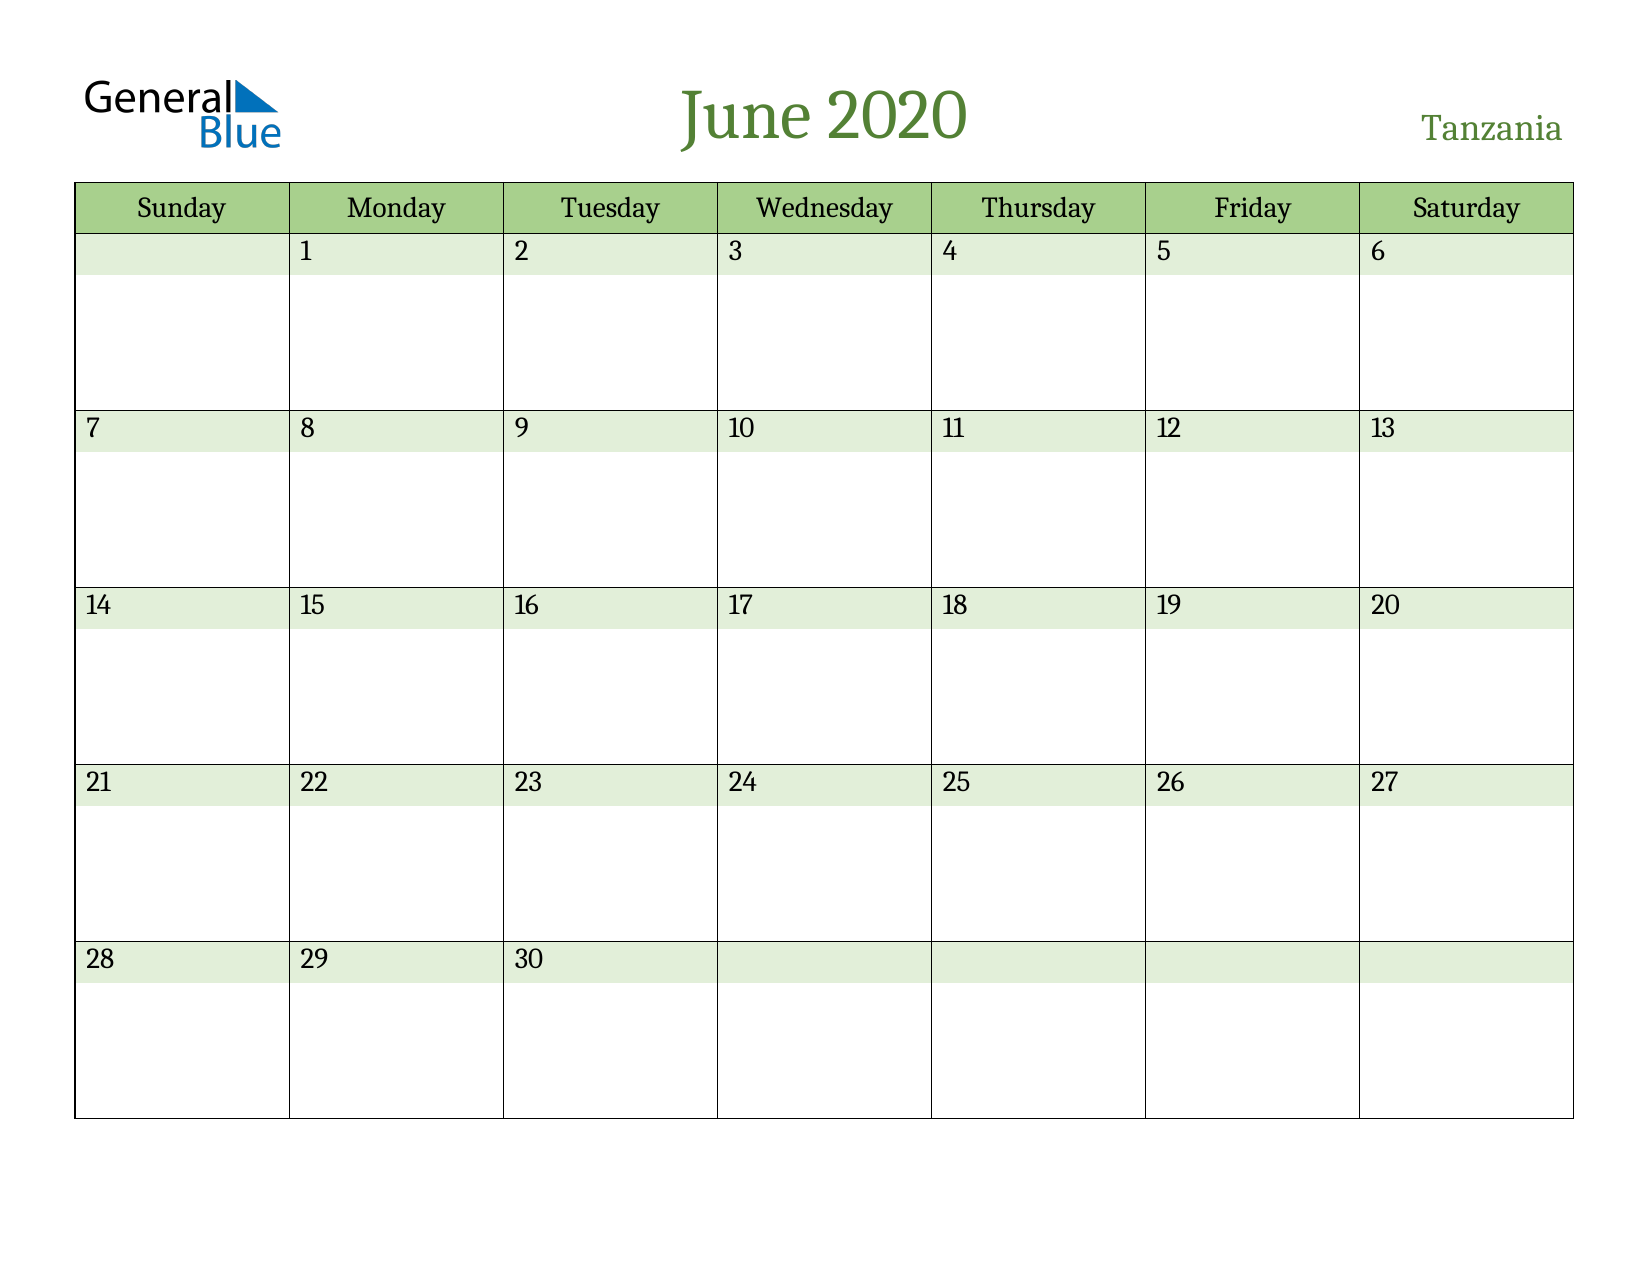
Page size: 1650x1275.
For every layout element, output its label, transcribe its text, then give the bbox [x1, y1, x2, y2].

table_cell 4 [932, 234, 1145, 275]
table_cell 6 [1360, 234, 1573, 275]
table_cell [1360, 452, 1573, 587]
table_cell [76, 629, 289, 764]
table_cell Friday [1146, 183, 1359, 233]
table_cell 5 [1146, 234, 1359, 275]
table_cell [504, 629, 717, 764]
table_cell 11 [932, 411, 1145, 452]
picture [85, 80, 281, 148]
table_cell [718, 275, 931, 410]
table_cell [1146, 942, 1359, 983]
table_cell 16 [504, 588, 717, 629]
table_cell [718, 942, 931, 983]
table_cell [1146, 452, 1359, 587]
table_cell [1146, 806, 1359, 941]
table_cell Thursday [932, 183, 1145, 233]
table_cell 7 [76, 411, 289, 452]
table_cell [504, 275, 717, 410]
table_cell 1 [290, 234, 503, 275]
table_cell [290, 806, 503, 941]
table_cell [76, 983, 289, 1118]
table_header Tanzania [1146, 75, 1574, 182]
table_cell 13 [1360, 411, 1573, 452]
table_cell [290, 629, 503, 764]
table_cell 28 [76, 942, 289, 983]
table_cell [718, 629, 931, 764]
table_header [75, 75, 503, 182]
table_cell [718, 806, 931, 941]
table_cell [718, 452, 931, 587]
table_cell [1146, 983, 1359, 1118]
table_cell [290, 452, 503, 587]
table_cell [76, 275, 289, 410]
table_cell [1360, 806, 1573, 941]
table_cell [1360, 942, 1573, 983]
table_cell 19 [1146, 588, 1359, 629]
table_cell [932, 629, 1145, 764]
table_cell 27 [1360, 765, 1573, 806]
table_cell 9 [504, 411, 717, 452]
table_cell [932, 806, 1145, 941]
table_cell [718, 983, 931, 1118]
table_cell 2 [504, 234, 717, 275]
table_cell Sunday [76, 183, 289, 233]
table_cell 8 [290, 411, 503, 452]
table_cell [1360, 275, 1573, 410]
table_cell Tuesday [504, 183, 717, 233]
table_cell 15 [290, 588, 503, 629]
table_cell 22 [290, 765, 503, 806]
table_cell 26 [1146, 765, 1359, 806]
table_cell [1360, 983, 1573, 1118]
table_cell 23 [504, 765, 717, 806]
table_header June 2020 [503, 75, 1146, 182]
table_cell 3 [718, 234, 931, 275]
table_cell Monday [290, 183, 503, 233]
table_cell [76, 806, 289, 941]
table_cell [504, 983, 717, 1118]
table_cell 17 [718, 588, 931, 629]
table_cell [1146, 275, 1359, 410]
table_cell [932, 983, 1145, 1118]
table_cell [504, 452, 717, 587]
table_cell [504, 806, 717, 941]
table_cell [290, 983, 503, 1118]
table_cell [932, 275, 1145, 410]
table_cell [932, 942, 1145, 983]
table_cell 18 [932, 588, 1145, 629]
table_cell [76, 234, 289, 275]
table_cell 30 [504, 942, 717, 983]
table_cell 21 [76, 765, 289, 806]
table_cell 10 [718, 411, 931, 452]
table_cell Wednesday [718, 183, 931, 233]
table_cell 29 [290, 942, 503, 983]
table_cell [290, 275, 503, 410]
table_cell [76, 452, 289, 587]
table_cell Saturday [1360, 183, 1573, 233]
table_cell [932, 452, 1145, 587]
table_cell [1360, 629, 1573, 764]
table_cell 12 [1146, 411, 1359, 452]
table_cell 25 [932, 765, 1145, 806]
table_cell 14 [76, 588, 289, 629]
table_cell 24 [718, 765, 931, 806]
table_cell [1146, 629, 1359, 764]
table_cell 20 [1360, 588, 1573, 629]
